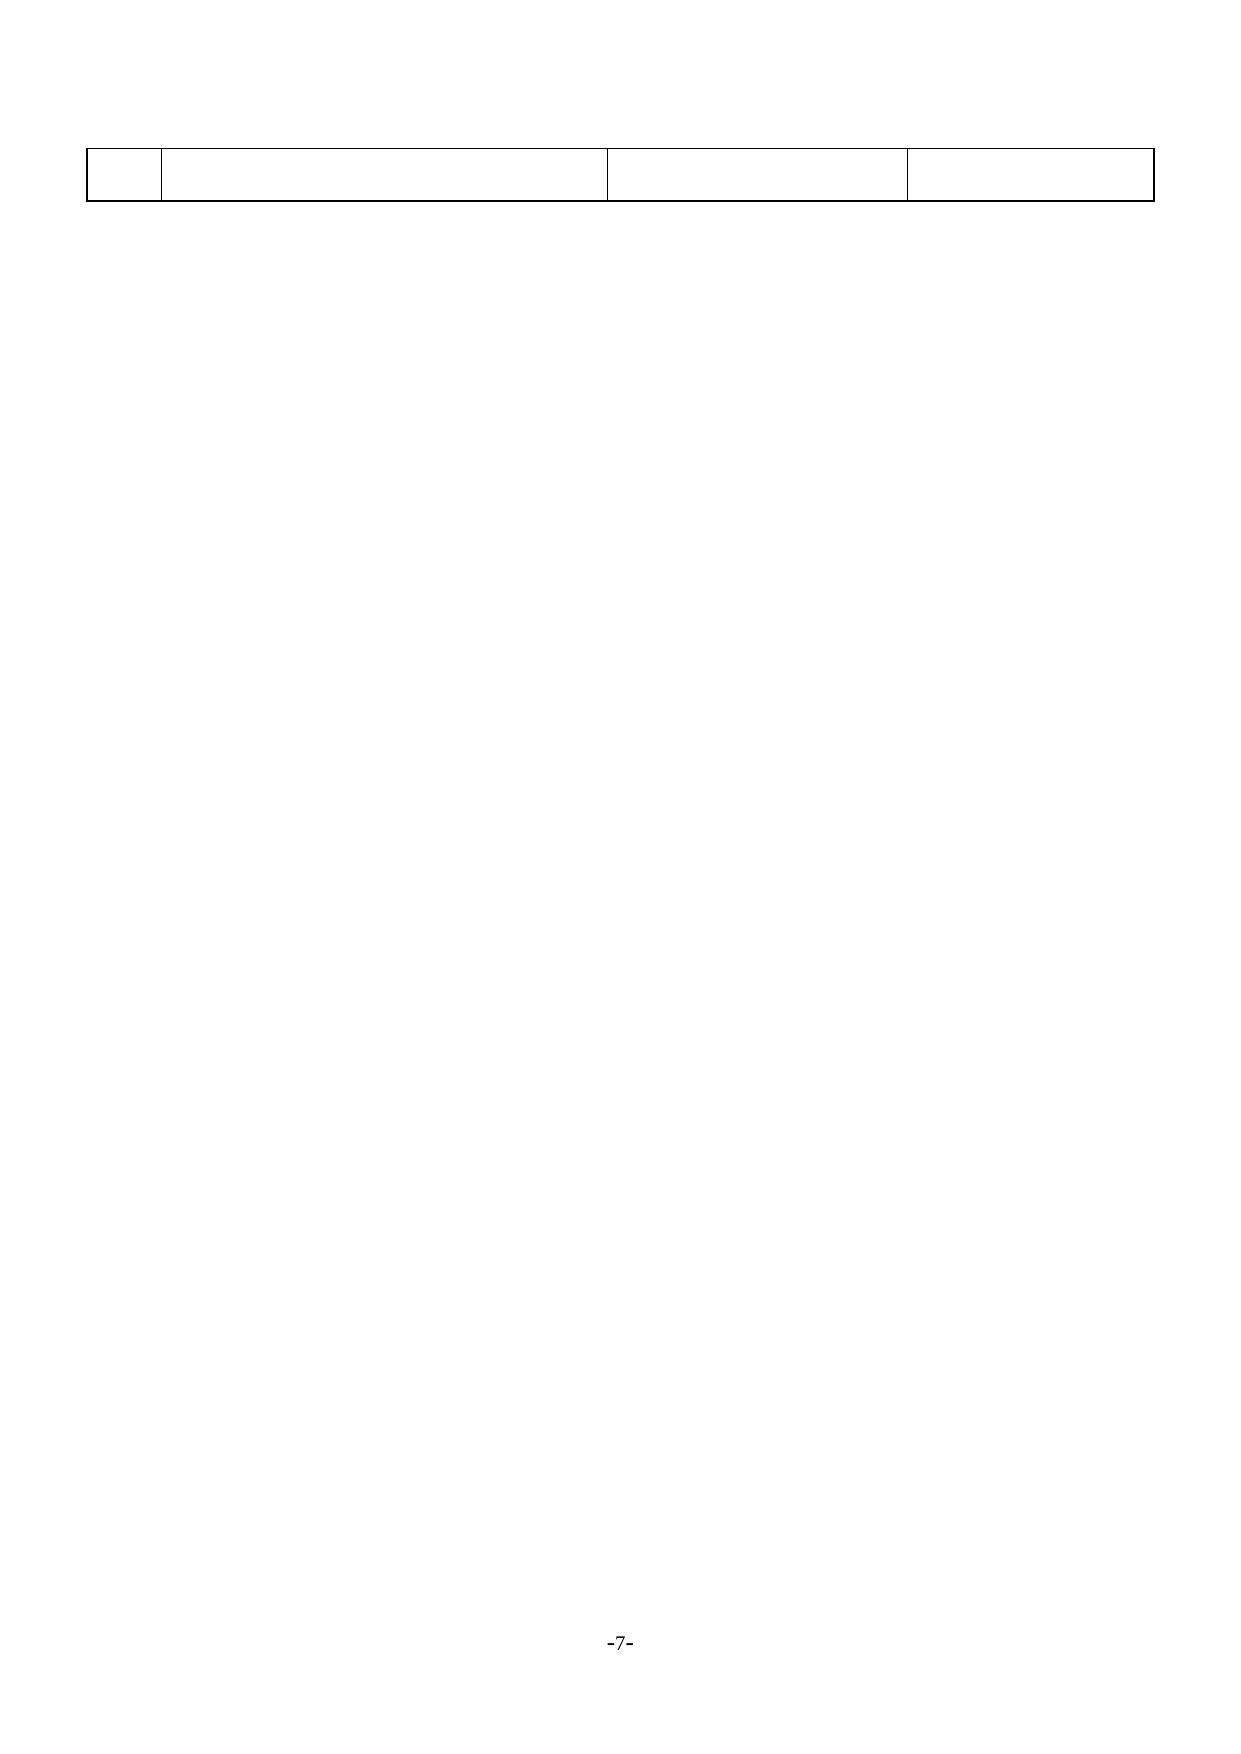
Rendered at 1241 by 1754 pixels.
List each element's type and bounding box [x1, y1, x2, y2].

table_cell [608, 149, 907, 200]
table_cell [88, 149, 161, 200]
table_cell [908, 149, 1153, 200]
table_cell [162, 149, 607, 200]
